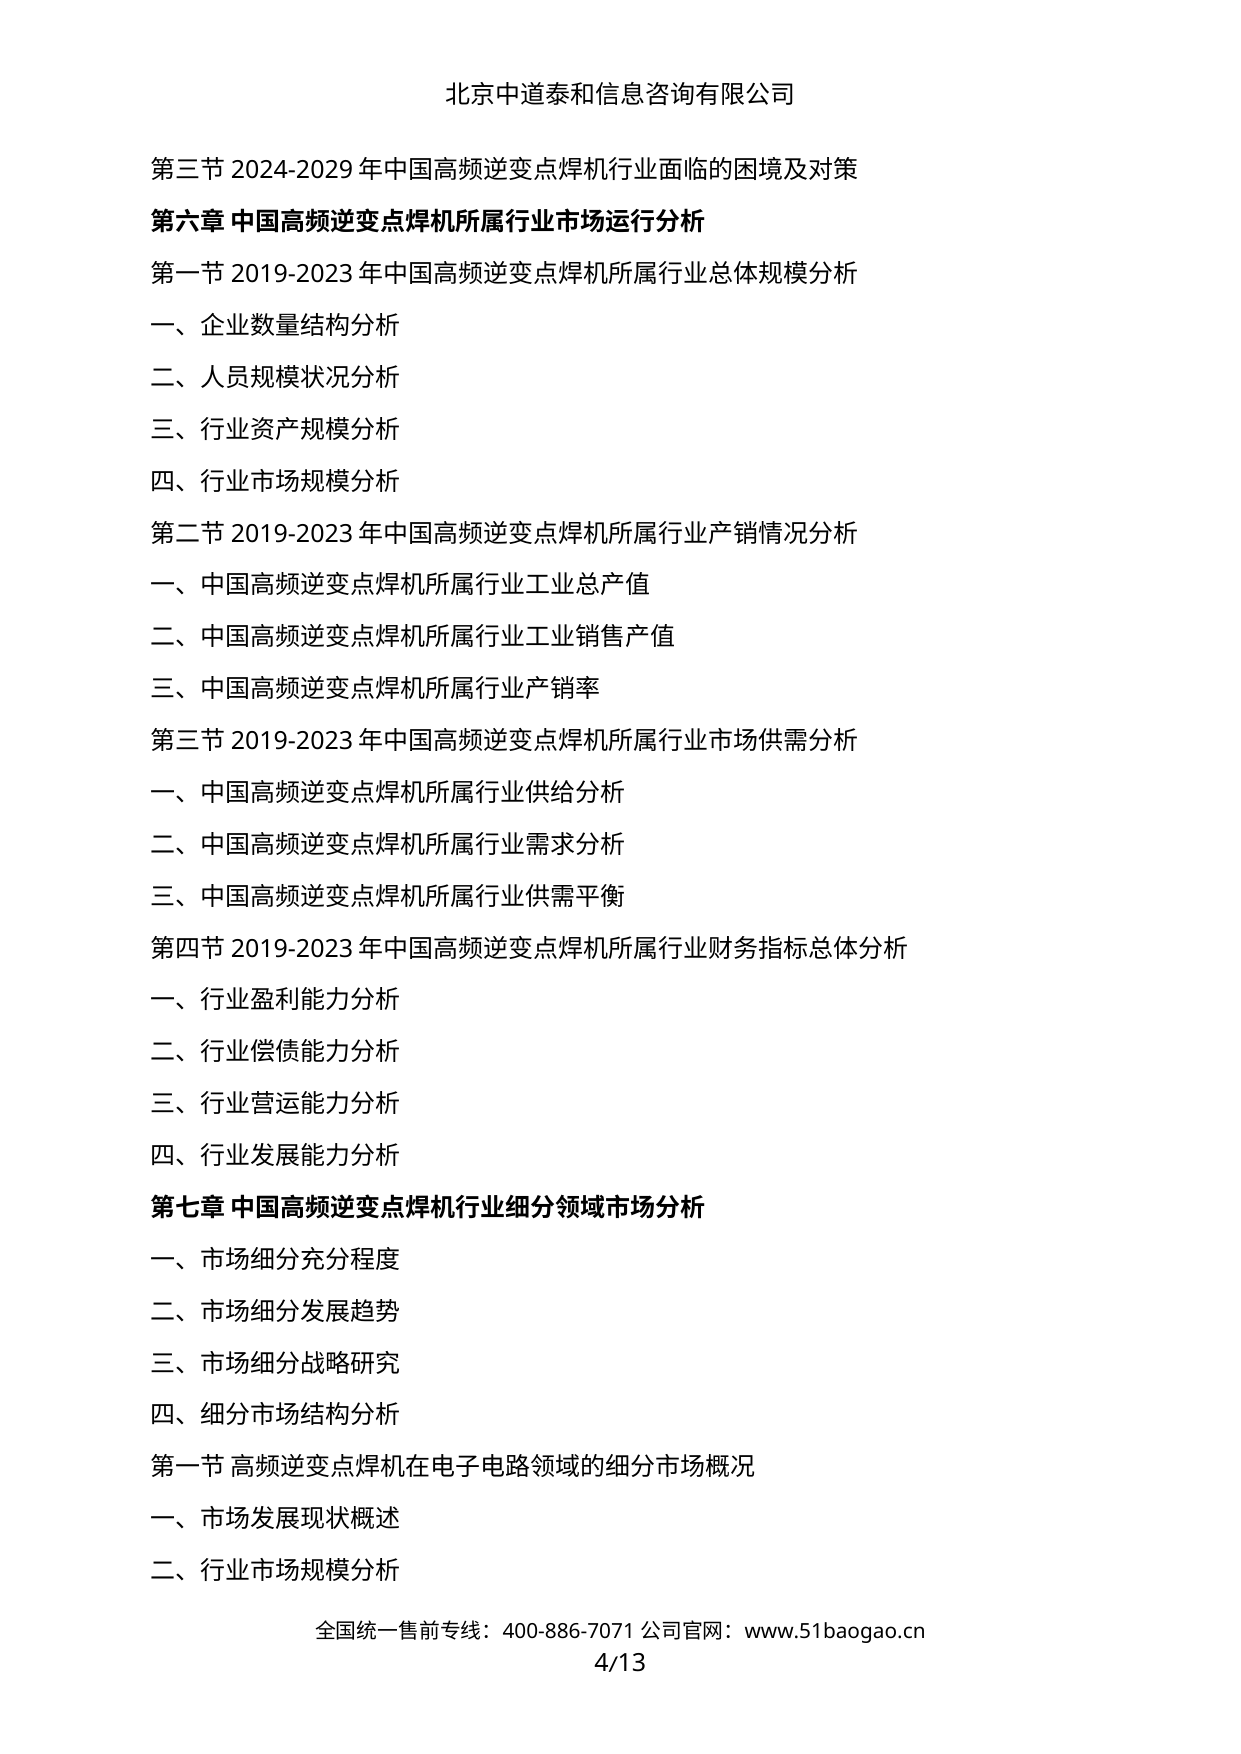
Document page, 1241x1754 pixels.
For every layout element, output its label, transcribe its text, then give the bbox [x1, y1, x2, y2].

text 一、市场细分充分程度 [150, 1239, 1090, 1276]
text 二、行业市场规模分析 [150, 1551, 1090, 1587]
text 四、行业市场规模分析 [150, 461, 1090, 497]
text 第二节 2019-2023年中国高频逆变点焊机所属行业产销情况分析 [150, 513, 1090, 549]
text 三、行业营运能力分析 [150, 1084, 1090, 1120]
text 三、中国高频逆变点焊机所属行业供需平衡 [150, 876, 1090, 912]
text 三、中国高频逆变点焊机所属行业产销率 [150, 669, 1090, 705]
text 第三节 2024-2029年中国高频逆变点焊机行业面临的困境及对策 [150, 150, 1090, 186]
text 第四节 2019-2023年中国高频逆变点焊机所属行业财务指标总体分析 [150, 928, 1090, 964]
text 四、行业发展能力分析 [150, 1136, 1090, 1172]
text 二、中国高频逆变点焊机所属行业需求分析 [150, 824, 1090, 861]
text 四、细分市场结构分析 [150, 1395, 1090, 1431]
text 一、中国高频逆变点焊机所属行业工业总产值 [150, 565, 1090, 601]
text 第六章 中国高频逆变点焊机所属行业市场运行分析 [150, 202, 1090, 238]
text 一、中国高频逆变点焊机所属行业供给分析 [150, 772, 1090, 809]
text 三、行业资产规模分析 [150, 409, 1090, 446]
text 第一节 2019-2023年中国高频逆变点焊机所属行业总体规模分析 [150, 254, 1090, 290]
text 二、行业偿债能力分析 [150, 1032, 1090, 1068]
text 一、市场发展现状概述 [150, 1499, 1090, 1535]
text 第三节 2019-2023年中国高频逆变点焊机所属行业市场供需分析 [150, 721, 1090, 757]
text 三、市场细分战略研究 [150, 1343, 1090, 1379]
text 第七章 中国高频逆变点焊机行业细分领域市场分析 [150, 1187, 1090, 1224]
text 二、市场细分发展趋势 [150, 1291, 1090, 1327]
text 二、中国高频逆变点焊机所属行业工业销售产值 [150, 617, 1090, 653]
text 一、企业数量结构分析 [150, 306, 1090, 342]
text 一、行业盈利能力分析 [150, 980, 1090, 1016]
text 二、人员规模状况分析 [150, 357, 1090, 394]
text 第一节 高频逆变点焊机在电子电路领域的细分市场概况 [150, 1447, 1090, 1483]
